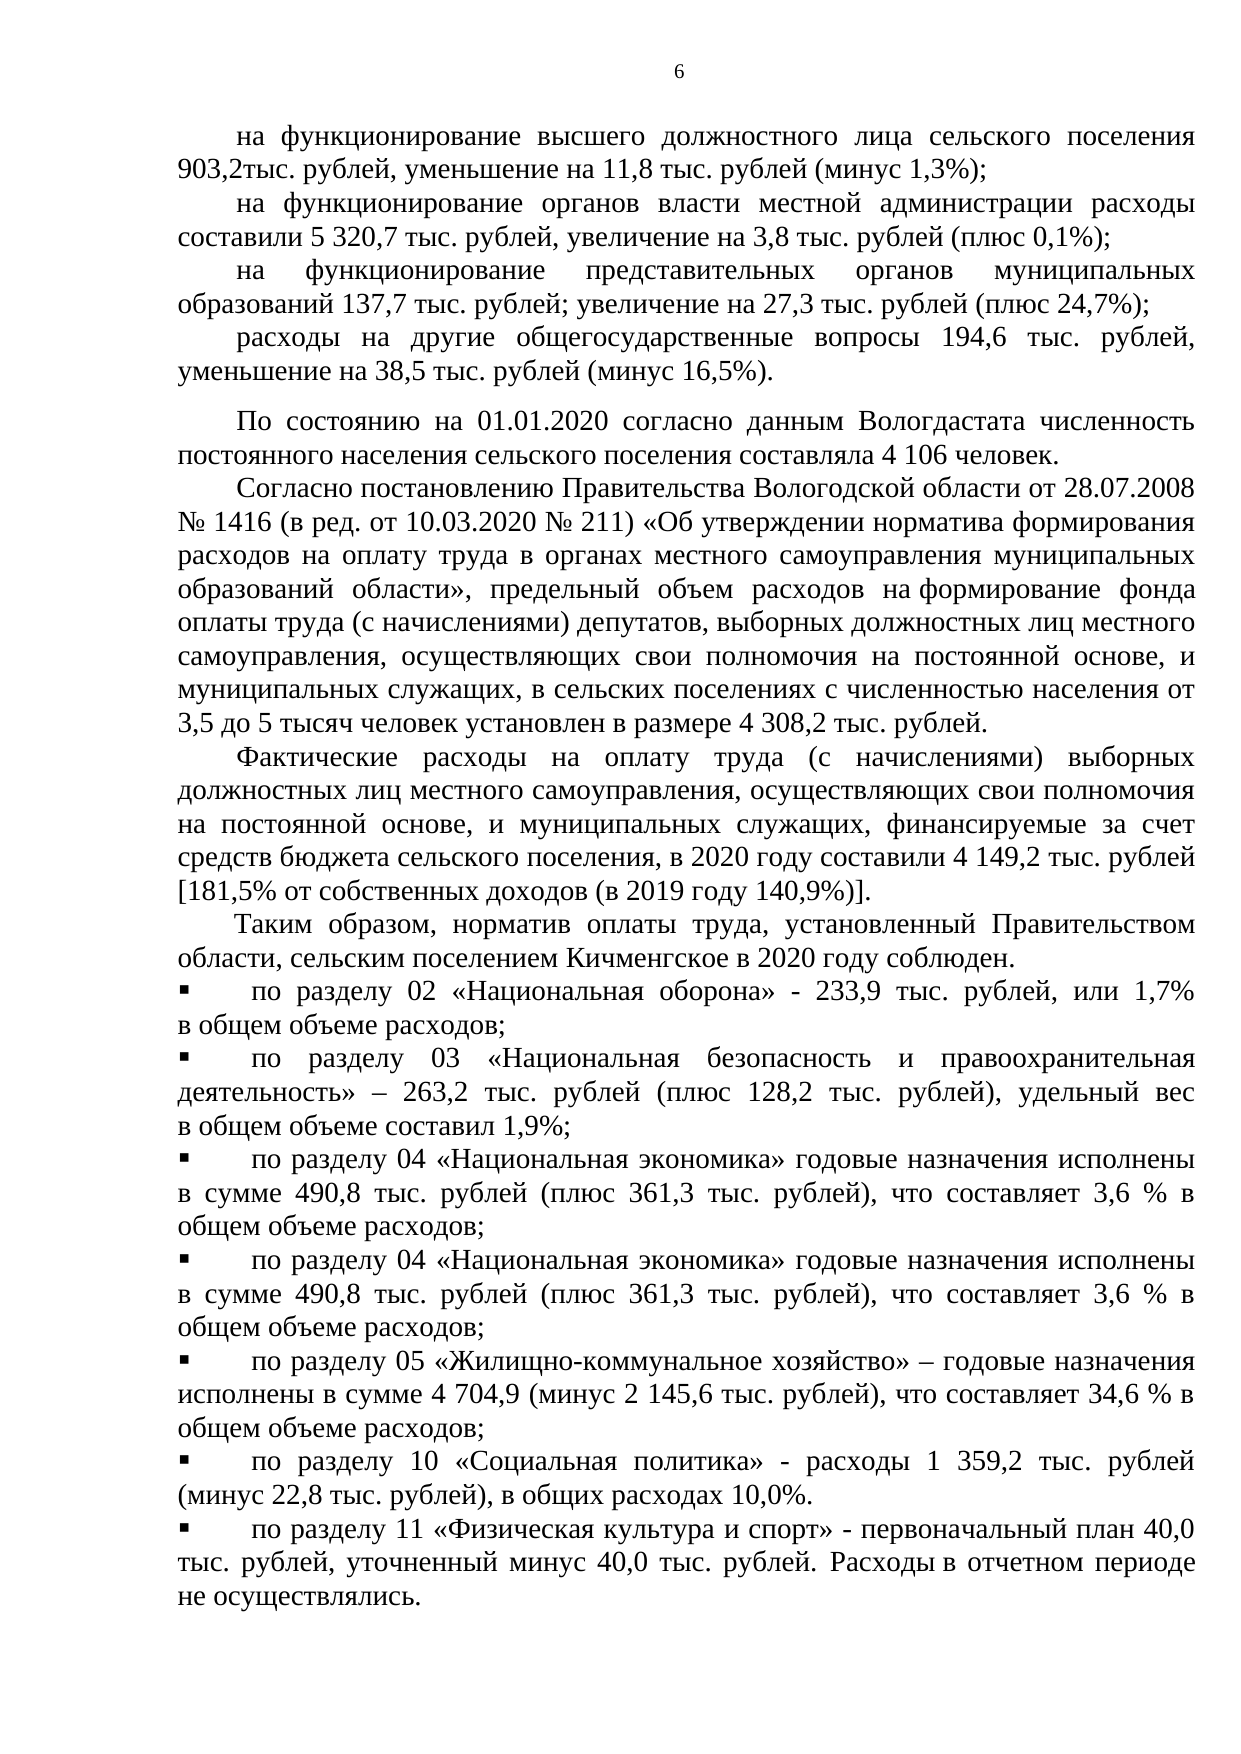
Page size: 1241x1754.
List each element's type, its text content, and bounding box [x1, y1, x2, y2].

list по разделу 11 «Физическая культура и спорт» - первоначальный план 40,0 тыс. рублей, уточненный минус 40,0 тыс. рублей. Расходы в отчетном периоде не осуществлялись. [177, 1511, 1196, 1611]
list на функционирование высшего должностного лица сельского поселения 903,2тыс. рублей, уменьшение на 11,8 тыс. рублей (минус 1,3%); [177, 118, 1196, 185]
list по разделу 05 «Жилищно-коммунальное хозяйство» – годовые назначения исполнены в сумме 4 704,9 (минус 2 145,6 тыс. рублей), что составляет 34,6 % в общем объеме расходов; [177, 1343, 1196, 1443]
text Согласно постановлению Правительства Вологодской области от 28.07.2008 № 1416 (в ред. от 10.03.2020 № 211) «Об утверждении норматива формирования расходов на оплату труда в органах местного самоуправления муниципальных образований области», предельный объем расходов на формирование фонда оплаты труда (с начислениями) депутатов, выборных должностных лиц местного самоуправления, осуществляющих свои полномочия на постоянной основе, и муниципальных служащих, в сельских поселениях с численностью населения от 3,5 до 5 тысяч человек установлен в размере 4 308,2 тыс. рублей. [177, 470, 1196, 739]
list по разделу 03 «Национальная безопасность и правоохранительная деятельность» – 263,2 тыс. рублей (плюс 128,2 тыс. рублей), удельный вес в общем объеме составил 1,9%; [177, 1041, 1196, 1141]
list на функционирование органов власти местной администрации расходы составили 5 320,7 тыс. рублей, увеличение на 3,8 тыс. рублей (плюс 0,1%); [177, 185, 1196, 252]
text Фактические расходы на оплату труда (с начислениями) выборных должностных лиц местного самоуправления, осуществляющих свои полномочия на постоянной основе, и муниципальных служащих, финансируемые за счет средств бюджета сельского поселения, в 2020 году составили 4 149,2 тыс. рублей [181,5% от собственных доходов (в 2019 году 140,9%)]. [177, 739, 1196, 906]
text По состоянию на 01.01.2020 согласно данным Вологдастата численность постоянного населения сельского поселения составляла 4 106 человек. [177, 403, 1196, 470]
list расходы на другие общегосударственные вопросы 194,6 тыс. рублей, уменьшение на 38,5 тыс. рублей (минус 16,5%). [177, 319, 1196, 386]
text Таким образом, норматив оплаты труда, установленный Правительством области, сельским поселением Кичменгское в 2020 году соблюден. [177, 906, 1196, 973]
list по разделу 04 «Национальная экономика» годовые назначения исполнены в сумме 490,8 тыс. рублей (плюс 361,3 тыс. рублей), что составляет 3,6 % в общем объеме расходов; [177, 1141, 1196, 1242]
list по разделу 10 «Социальная политика» - расходы 1 359,2 тыс. рублей (минус 22,8 тыс. рублей), в общих расходах 10,0%. [177, 1443, 1196, 1511]
list по разделу 02 «Национальная оборона» - 233,9 тыс. рублей, или 1,7% в общем объеме расходов; [177, 973, 1196, 1041]
list на функционирование представительных органов муниципальных образований 137,7 тыс. рублей; увеличение на 27,3 тыс. рублей (плюс 24,7%); [177, 252, 1196, 319]
list по разделу 04 «Национальная экономика» годовые назначения исполнены в сумме 490,8 тыс. рублей (плюс 361,3 тыс. рублей), что составляет 3,6 % в общем объеме расходов; [177, 1242, 1196, 1343]
